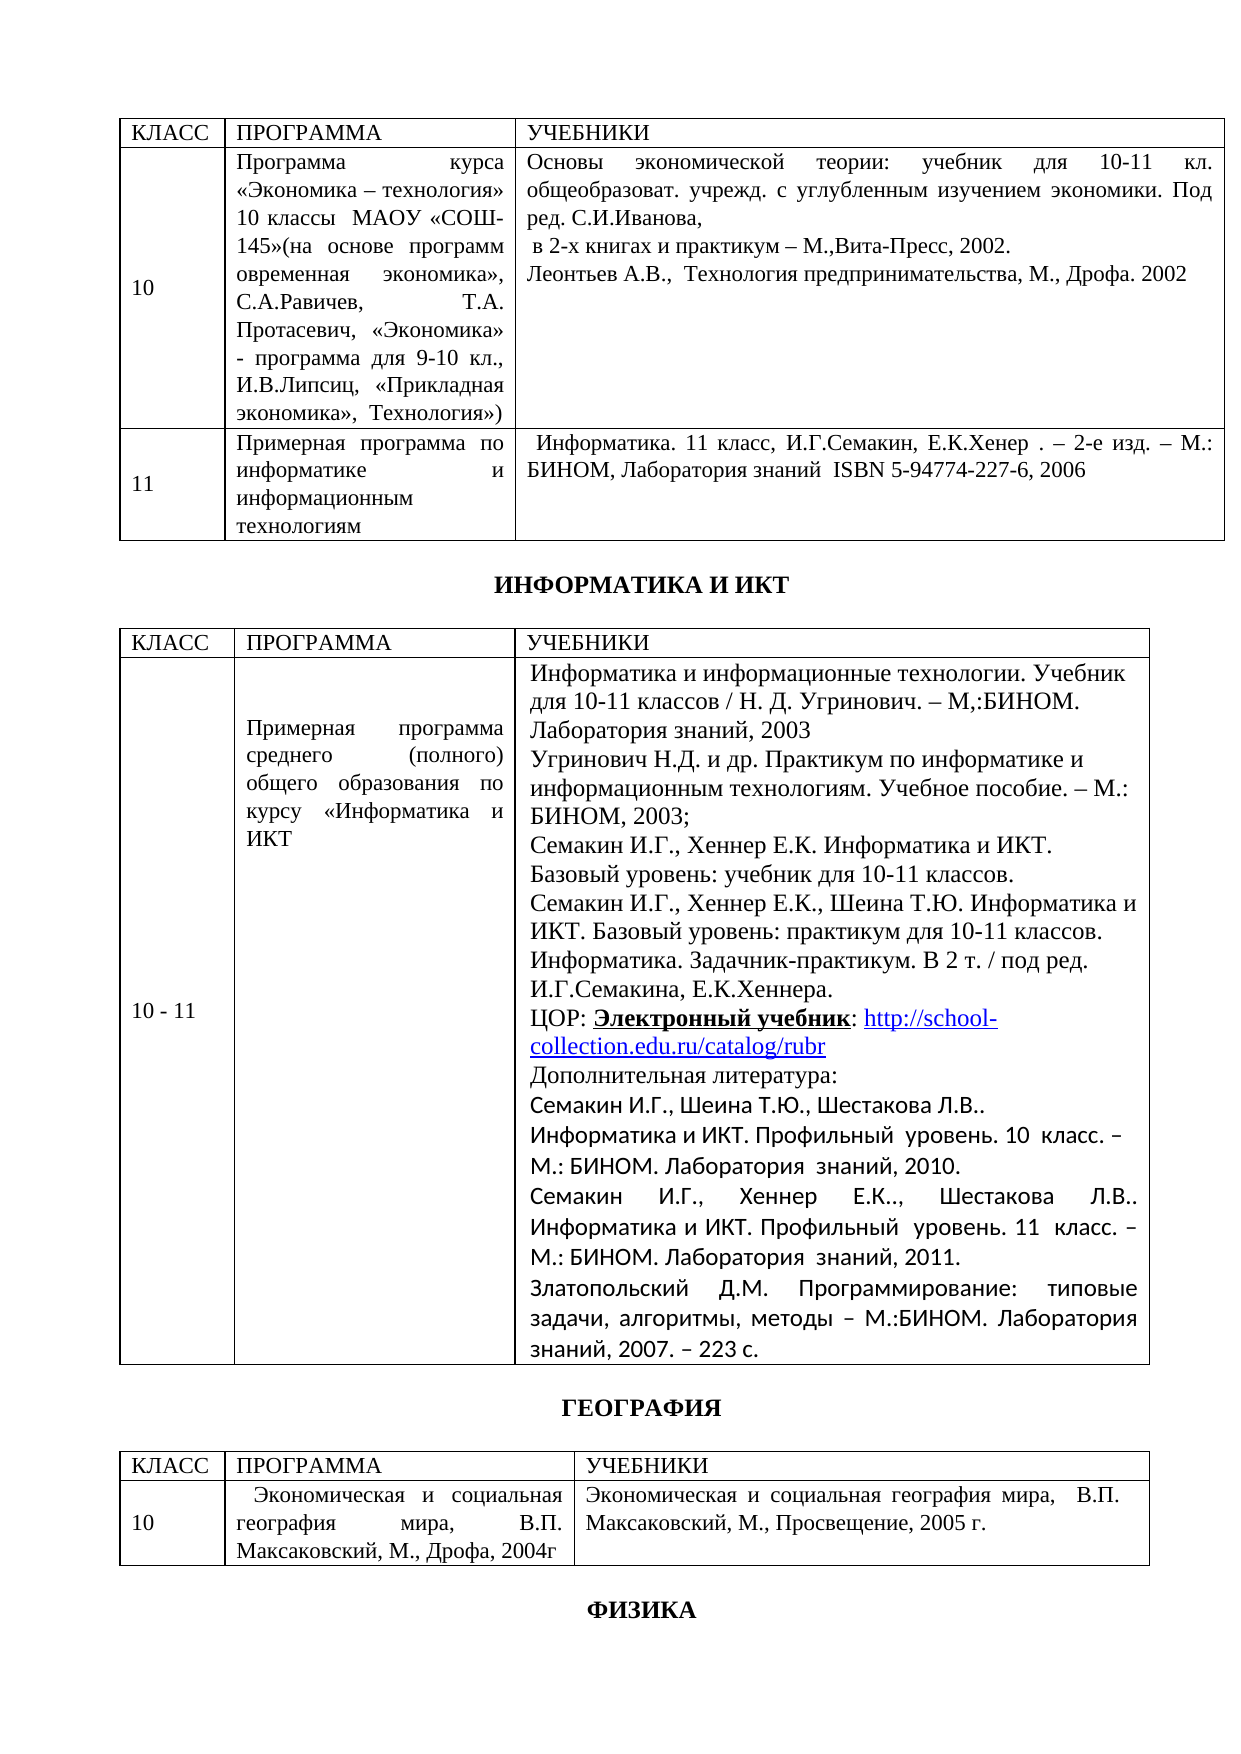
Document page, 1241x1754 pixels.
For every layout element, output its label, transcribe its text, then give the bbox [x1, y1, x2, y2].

text ИНФОРМАТИКА И ИКТ [131, 570, 1152, 599]
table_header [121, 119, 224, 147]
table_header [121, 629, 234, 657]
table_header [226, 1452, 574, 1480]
text ГЕОГРАФИЯ [131, 1393, 1152, 1422]
text ФИЗИКА [131, 1595, 1152, 1623]
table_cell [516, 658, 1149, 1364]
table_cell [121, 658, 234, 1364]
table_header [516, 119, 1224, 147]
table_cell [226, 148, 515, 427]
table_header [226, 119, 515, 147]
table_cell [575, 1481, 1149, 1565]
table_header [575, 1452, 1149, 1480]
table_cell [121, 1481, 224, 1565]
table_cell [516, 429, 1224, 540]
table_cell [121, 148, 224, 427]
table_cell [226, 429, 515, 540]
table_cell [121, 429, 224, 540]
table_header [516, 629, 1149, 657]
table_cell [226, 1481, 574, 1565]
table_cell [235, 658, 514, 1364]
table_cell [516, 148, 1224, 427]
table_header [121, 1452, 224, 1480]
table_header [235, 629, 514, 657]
